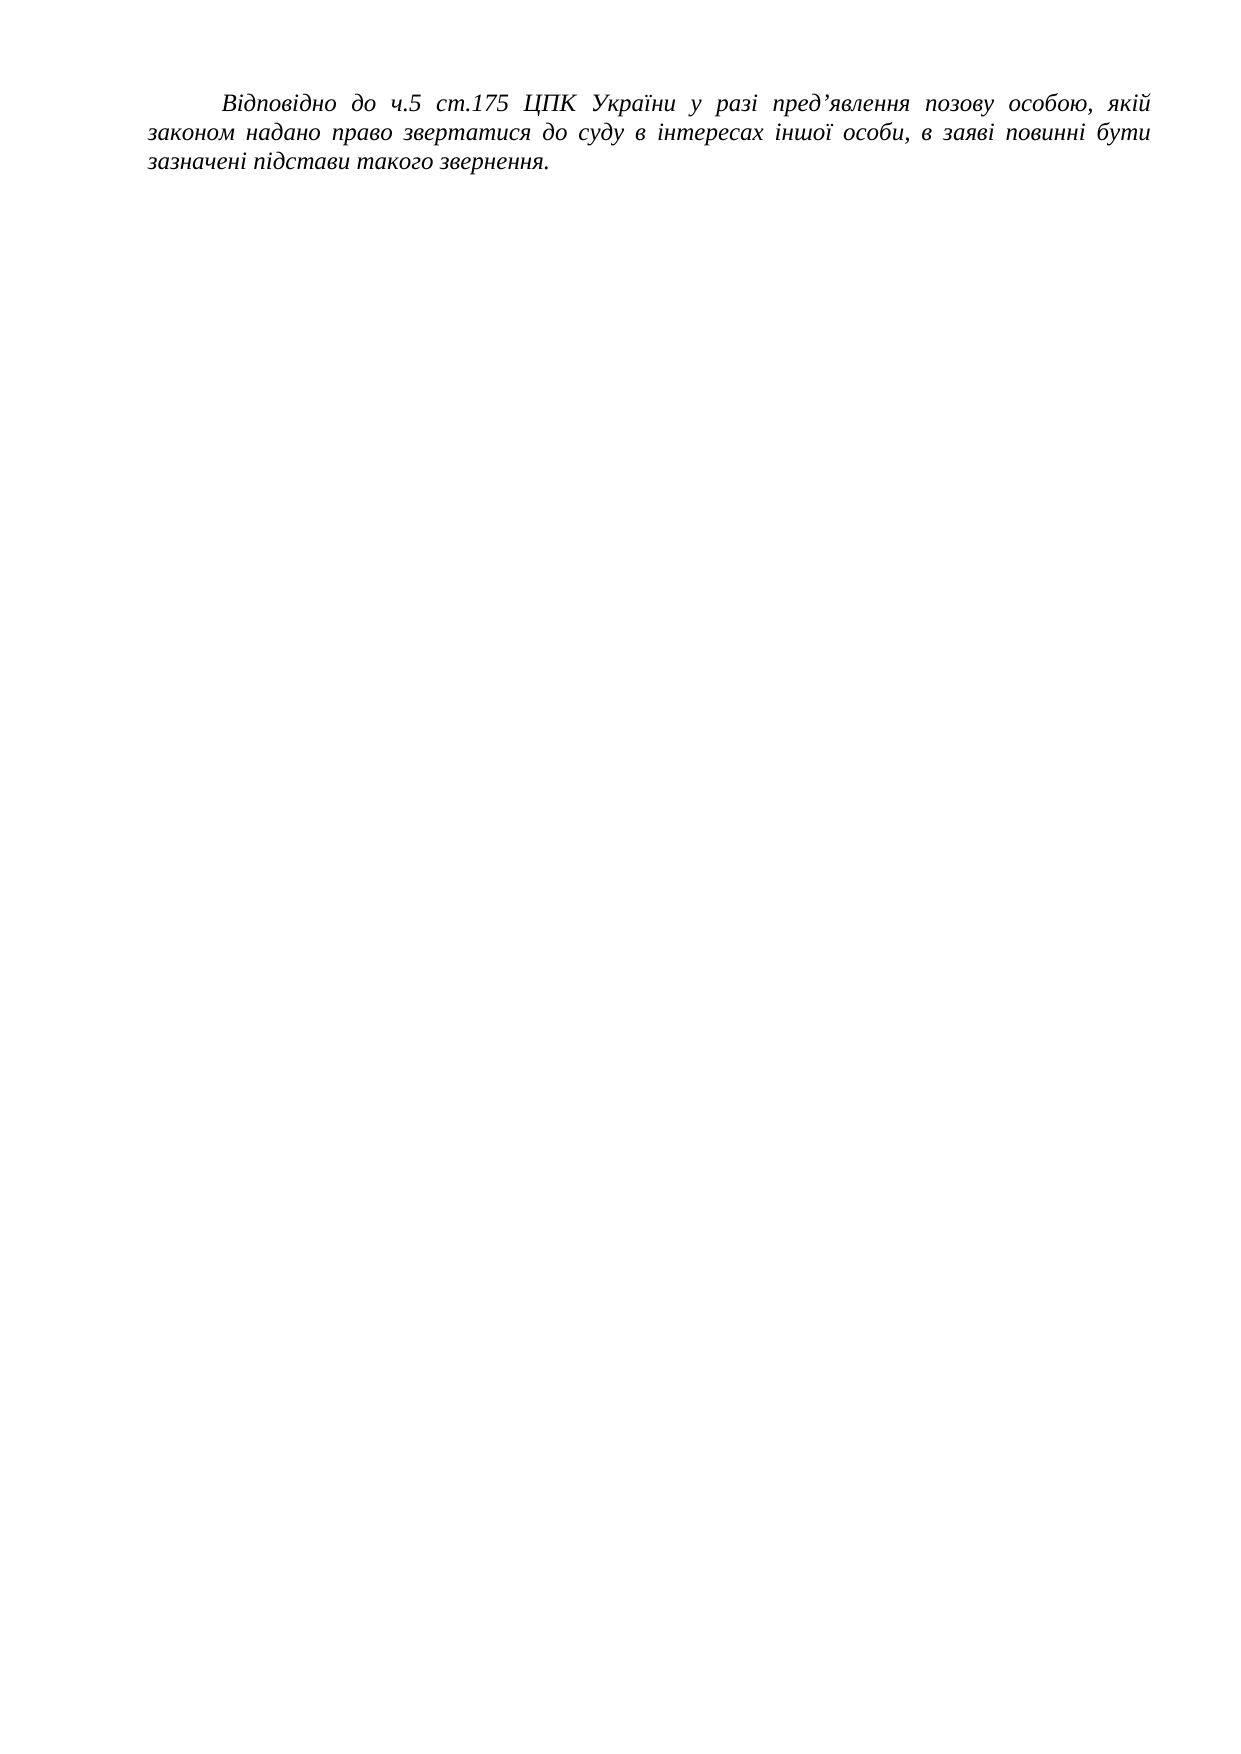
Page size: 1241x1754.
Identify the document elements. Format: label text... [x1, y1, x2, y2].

text Відповідно до ч.5 ст.175 ЦПК України у разі пред’явлення позову особою, якій законом надано право звертатися до суду в інтересах іншої особи, в заяві повинні бути зазначені підстави такого звернення. [148, 88, 1152, 175]
